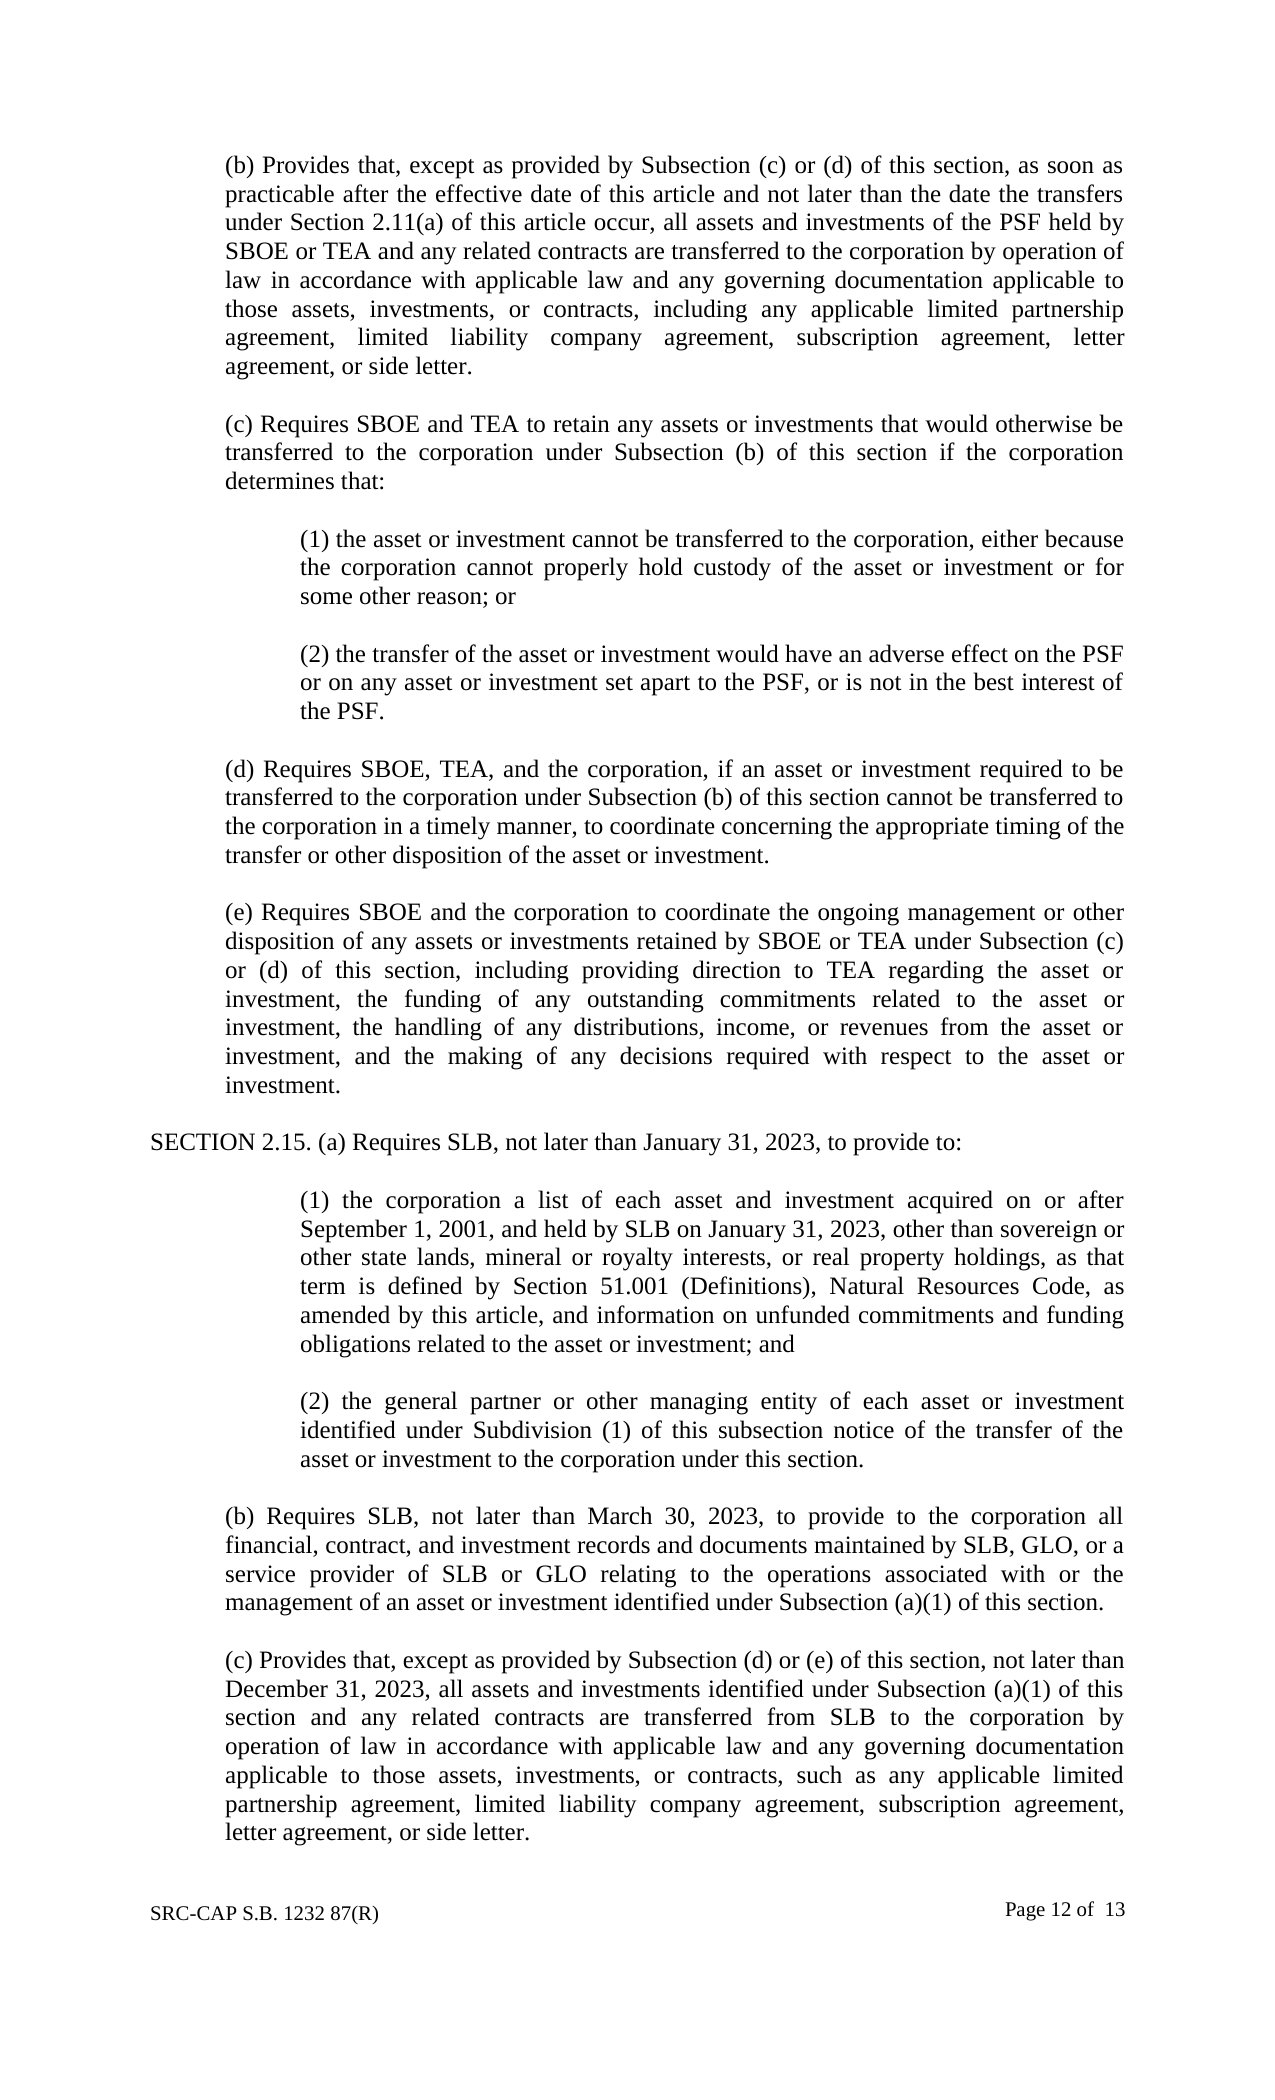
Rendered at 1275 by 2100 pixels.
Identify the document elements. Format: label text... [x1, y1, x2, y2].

text (b) Provides that, except as provided by Subsection (c) or (d) of this section, as soon as practicable after the effective date of this article and not later than the date the transfers under Section 2.11(a) of this article occur, all assets and investments of the PSF held by SBOE or TEA and any related contracts are transferred to the corporation by operation of law in accordance with applicable law and any governing documentation applicable to those assets, investments, or contracts, including any applicable limited partnership agreement, limited liability company agreement, subscription agreement, letter agreement, or side letter. [225, 150, 1125, 380]
text (d) Requires SBOE, TEA, and the corporation, if an asset or investment required to be transferred to the corporation under Subsection (b) of this section cannot be transferred to the corporation in a timely manner, to coordinate concerning the appropriate timing of the transfer or other disposition of the asset or investment. [225, 754, 1125, 869]
text (2) the transfer of the asset or investment would have an adverse effect on the PSF or on any asset or investment set apart to the PSF, or is not in the best interest of the PSF. [300, 639, 1125, 725]
text (b) Requires SLB, not later than March 30, 2023, to provide to the corporation all financial, contract, and investment records and documents maintained by SLB, GLO, or a service provider of SLB or GLO relating to the operations associated with or the management of an asset or investment identified under Subsection (a)(1) of this section. [225, 1501, 1125, 1616]
text (1) the corporation a list of each asset and investment acquired on or after September 1, 2001, and held by SLB on January 31, 2023, other than sovereign or other state lands, mineral or royalty interests, or real property holdings, as that term is defined by Section 51.001 (Definitions), Natural Resources Code, as amended by this article, and information on unfunded commitments and funding obligations related to the asset or investment; and [300, 1185, 1125, 1357]
text (c) Provides that, except as provided by Subsection (d) or (e) of this section, not later than December 31, 2023, all assets and investments identified under Subsection (a)(1) of this section and any related contracts are transferred from SLB to the corporation by operation of law in accordance with applicable law and any governing documentation applicable to those assets, investments, or contracts, such as any applicable limited partnership agreement, limited liability company agreement, subscription agreement, letter agreement, or side letter. [225, 1645, 1125, 1846]
text (1) the asset or investment cannot be transferred to the corporation, either because the corporation cannot properly hold custody of the asset or investment or for some other reason; or [300, 524, 1125, 610]
text SECTION 2.15. (a) Requires SLB, not later than January 31, 2023, to provide to: [150, 1127, 1125, 1156]
text (e) Requires SBOE and the corporation to coordinate the ongoing management or other disposition of any assets or investments retained by SBOE or TEA under Subsection (c) or (d) of this section, including providing direction to TEA regarding the asset or investment, the funding of any outstanding commitments related to the asset or investment, the handling of any distributions, income, or revenues from the asset or investment, and the making of any decisions required with respect to the asset or investment. [225, 897, 1125, 1099]
text (c) Requires SBOE and TEA to retain any assets or investments that would otherwise be transferred to the corporation under Subsection (b) of this section if the corporation determines that: [225, 409, 1125, 495]
text (2) the general partner or other managing entity of each asset or investment identified under Subdivision (1) of this subsection notice of the transfer of the asset or investment to the corporation under this section. [300, 1386, 1125, 1472]
